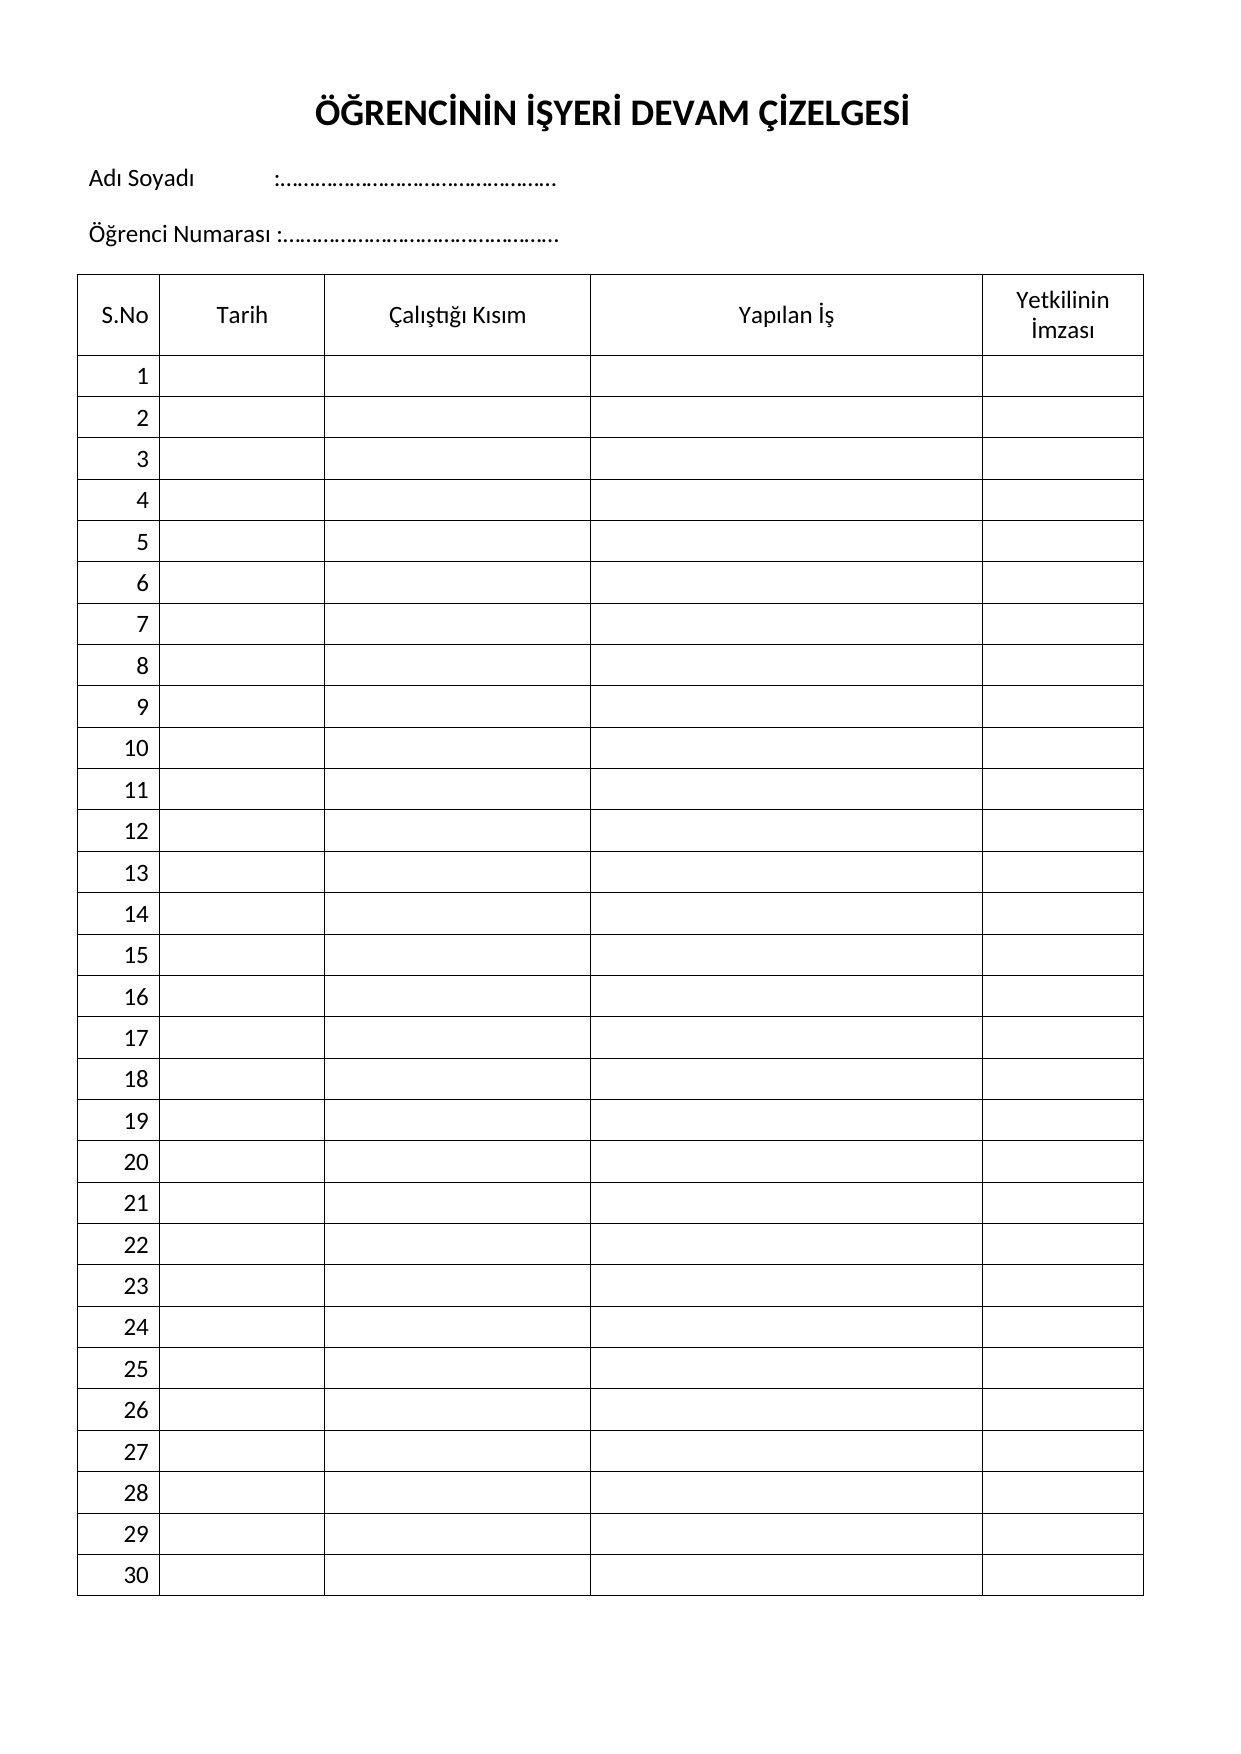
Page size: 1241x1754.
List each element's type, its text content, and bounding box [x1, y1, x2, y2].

table_cell [591, 728, 982, 768]
table_cell [983, 1307, 1143, 1347]
table_cell [160, 728, 324, 768]
table_cell [591, 1265, 982, 1306]
table_cell 22 [78, 1224, 159, 1264]
table_cell 23 [78, 1265, 159, 1306]
table_cell 26 [78, 1389, 159, 1430]
table_cell [325, 604, 590, 644]
table_cell [160, 810, 324, 851]
table_cell [325, 1100, 590, 1140]
table_cell [983, 686, 1143, 727]
table_cell [325, 1141, 590, 1182]
table_cell [983, 1183, 1143, 1223]
table_cell 27 [78, 1431, 159, 1471]
table_cell [325, 893, 590, 933]
table_cell [325, 1059, 590, 1099]
table_cell 25 [78, 1348, 159, 1388]
table_header Yetkilinin İmzası [983, 275, 1143, 354]
table_cell 20 [78, 1141, 159, 1182]
table_cell 10 [78, 728, 159, 768]
table_header Yapılan İş [591, 275, 982, 354]
table_cell [160, 1514, 324, 1554]
table_cell [160, 1100, 324, 1140]
table_cell 30 [78, 1555, 159, 1595]
table_cell [160, 438, 324, 478]
text Öğrenci Numarası :………………………………………… [89, 218, 1137, 248]
table_cell [160, 1059, 324, 1099]
table_cell 15 [78, 935, 159, 975]
table_cell 4 [78, 480, 159, 520]
table_cell 24 [78, 1307, 159, 1347]
table_cell [591, 1472, 982, 1512]
table_cell [591, 1514, 982, 1554]
table_cell [591, 935, 982, 975]
table_cell 17 [78, 1017, 159, 1057]
table_cell [160, 1141, 324, 1182]
table_cell [325, 810, 590, 851]
table_cell [591, 562, 982, 603]
table_cell [591, 1431, 982, 1471]
table_cell [160, 1307, 324, 1347]
table_cell [983, 480, 1143, 520]
table_header S.No [78, 275, 159, 354]
table_cell [983, 1017, 1143, 1057]
table_cell [325, 1514, 590, 1554]
table_cell [160, 1472, 324, 1512]
table_cell [983, 1514, 1143, 1554]
table_cell [160, 852, 324, 892]
table_cell 28 [78, 1472, 159, 1512]
table_cell [160, 521, 324, 561]
table_cell [325, 397, 590, 437]
table_cell [983, 1224, 1143, 1264]
table_header Tarih [160, 275, 324, 354]
table_cell [591, 1224, 982, 1264]
table_cell [591, 438, 982, 478]
table_cell [325, 356, 590, 396]
table_cell [160, 1183, 324, 1223]
table_cell [983, 438, 1143, 478]
table_cell 2 [78, 397, 159, 437]
table_cell [983, 893, 1143, 933]
table_cell [983, 645, 1143, 685]
table_cell [160, 769, 324, 809]
table_cell [160, 645, 324, 685]
table_cell [591, 976, 982, 1016]
table_cell [591, 1100, 982, 1140]
table_cell [160, 397, 324, 437]
table_cell [325, 769, 590, 809]
table_cell [160, 604, 324, 644]
table_cell 13 [78, 852, 159, 892]
text ÖĞRENCİNİN İŞYERİ DEVAM ÇİZELGESİ [89, 89, 1137, 134]
table_cell [983, 810, 1143, 851]
table_cell [325, 438, 590, 478]
table_cell [591, 769, 982, 809]
table_cell [983, 976, 1143, 1016]
table_cell 12 [78, 810, 159, 851]
table_cell [591, 852, 982, 892]
table_cell 6 [78, 562, 159, 603]
table_cell [325, 935, 590, 975]
table_cell [160, 480, 324, 520]
table_cell [160, 1224, 324, 1264]
table_cell [983, 521, 1143, 561]
table_cell [983, 356, 1143, 396]
table_cell [160, 356, 324, 396]
table_cell [325, 1265, 590, 1306]
table_cell [325, 1348, 590, 1388]
table_cell 16 [78, 976, 159, 1016]
table_cell [591, 397, 982, 437]
table_cell [591, 810, 982, 851]
table_cell 18 [78, 1059, 159, 1099]
table_cell [325, 1307, 590, 1347]
table_cell [983, 769, 1143, 809]
table_cell [325, 645, 590, 685]
table_cell [983, 852, 1143, 892]
table_cell [983, 1100, 1143, 1140]
table_cell [591, 1183, 982, 1223]
table_cell [983, 1265, 1143, 1306]
table_cell 9 [78, 686, 159, 727]
table_cell [160, 935, 324, 975]
table_cell [325, 521, 590, 561]
table_cell [591, 893, 982, 933]
table_cell [160, 1017, 324, 1057]
table_cell [983, 562, 1143, 603]
table_cell [591, 604, 982, 644]
table_cell [983, 397, 1143, 437]
table_cell 14 [78, 893, 159, 933]
table_cell [325, 852, 590, 892]
table_cell [325, 686, 590, 727]
table_cell [983, 1472, 1143, 1512]
table_cell [160, 1348, 324, 1388]
table_cell [591, 356, 982, 396]
table_cell 7 [78, 604, 159, 644]
table_cell [325, 562, 590, 603]
table_cell 8 [78, 645, 159, 685]
table_cell 1 [78, 356, 159, 396]
table_cell 11 [78, 769, 159, 809]
table_cell [325, 976, 590, 1016]
table_cell [591, 1141, 982, 1182]
table_cell [983, 1431, 1143, 1471]
table_cell [591, 1389, 982, 1430]
table_cell [160, 686, 324, 727]
table_cell 21 [78, 1183, 159, 1223]
table_cell [325, 1017, 590, 1057]
table_cell [983, 1555, 1143, 1595]
table_cell [160, 1265, 324, 1306]
table_cell [160, 976, 324, 1016]
table_cell [325, 1472, 590, 1512]
table_cell [983, 604, 1143, 644]
table_cell [325, 1224, 590, 1264]
table_cell 3 [78, 438, 159, 478]
table_cell 29 [78, 1514, 159, 1554]
table_cell 5 [78, 521, 159, 561]
table_cell [160, 1555, 324, 1595]
table_cell [160, 562, 324, 603]
table_cell [591, 686, 982, 727]
table_cell [325, 728, 590, 768]
table_cell [591, 1307, 982, 1347]
table_cell [983, 1059, 1143, 1099]
table_cell [591, 645, 982, 685]
table_cell [983, 1348, 1143, 1388]
table_cell 19 [78, 1100, 159, 1140]
table_cell [591, 1059, 982, 1099]
text Adı Soyadı :………………………………………… [89, 162, 1137, 193]
table_cell [160, 1389, 324, 1430]
table_cell [591, 1555, 982, 1595]
table_cell [983, 935, 1143, 975]
table_cell [591, 1348, 982, 1388]
table_cell [983, 728, 1143, 768]
table_cell [591, 1017, 982, 1057]
table_cell [325, 1389, 590, 1430]
table_cell [325, 1183, 590, 1223]
table_cell [160, 1431, 324, 1471]
table_cell [591, 521, 982, 561]
table_cell [325, 1431, 590, 1471]
table_cell [983, 1389, 1143, 1430]
table_cell [983, 1141, 1143, 1182]
table_cell [325, 480, 590, 520]
table_cell [325, 1555, 590, 1595]
table_cell [160, 893, 324, 933]
table_cell [591, 480, 982, 520]
table_header Çalıştığı Kısım [325, 275, 590, 354]
